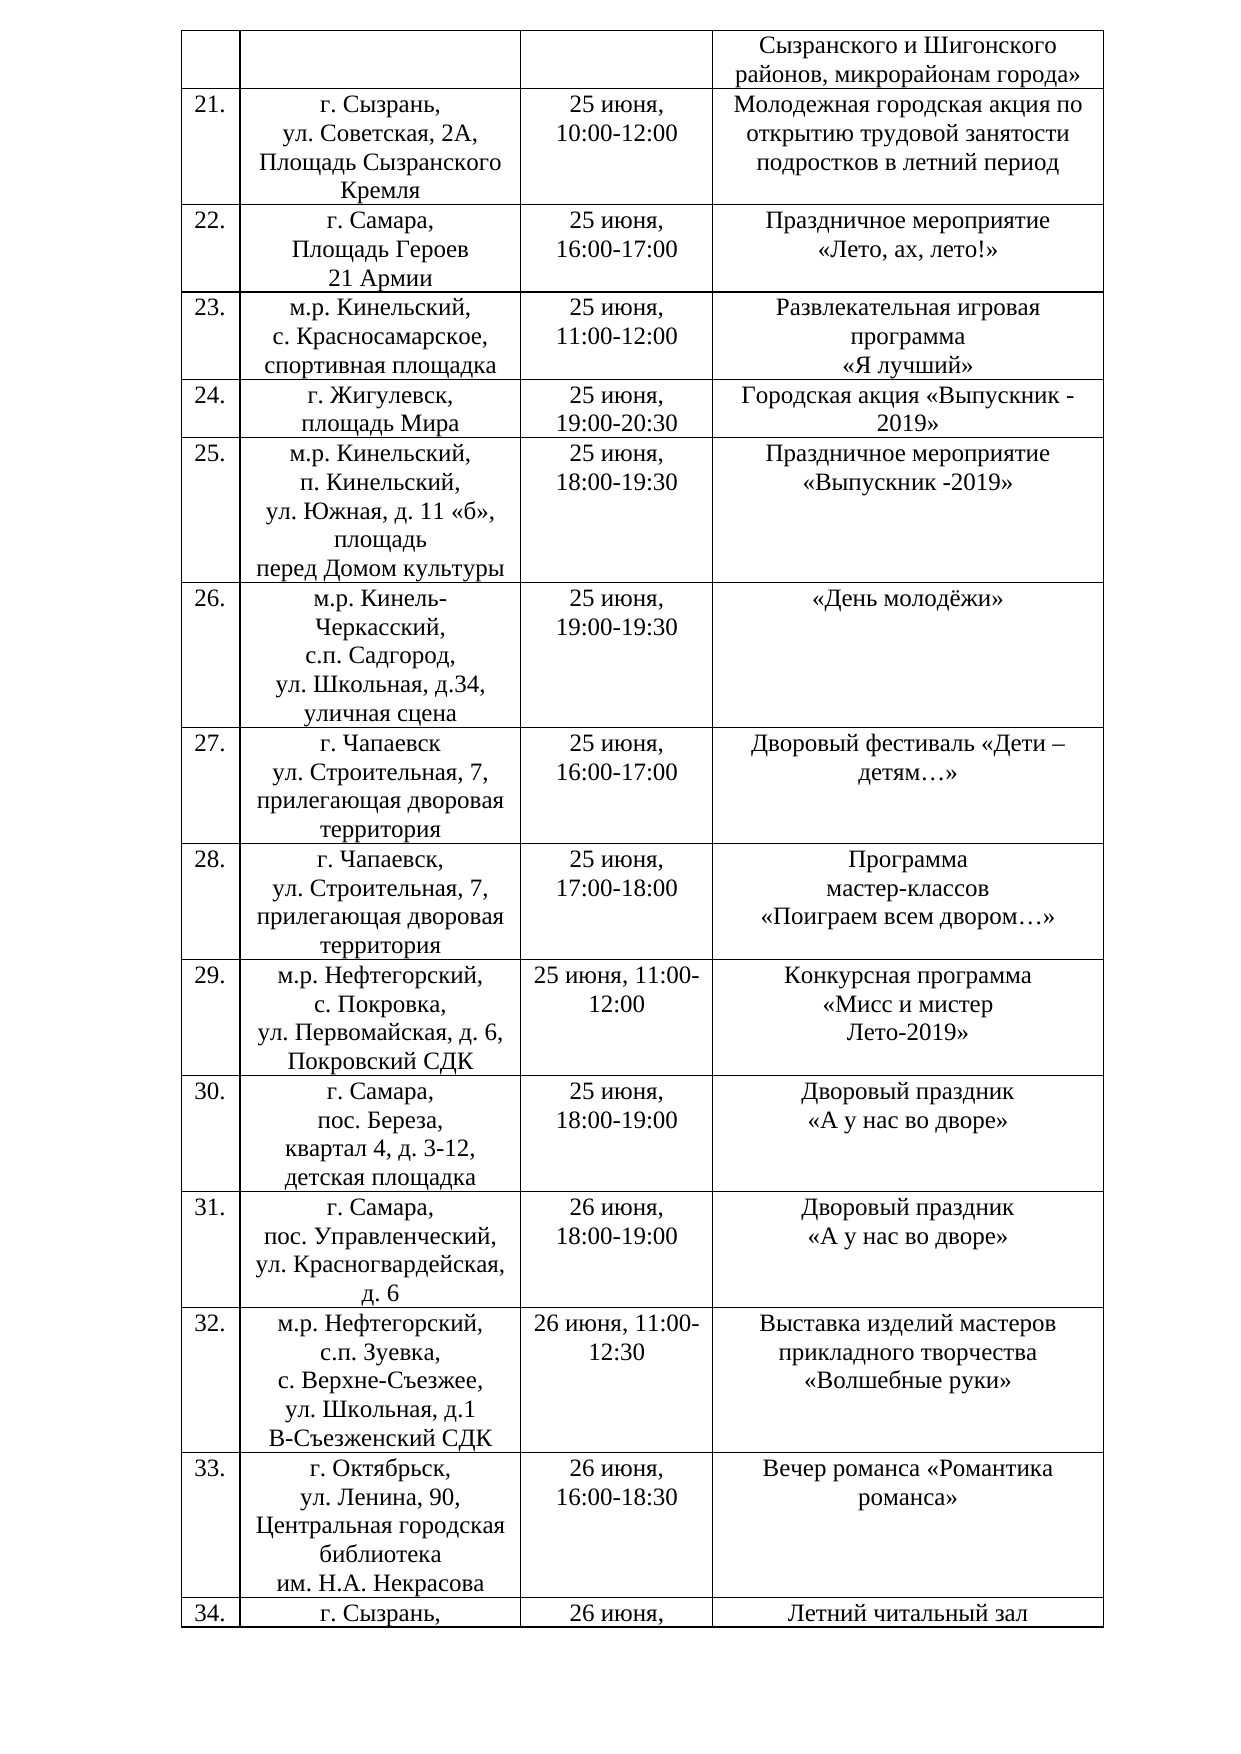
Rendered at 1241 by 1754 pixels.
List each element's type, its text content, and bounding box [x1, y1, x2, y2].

table_cell г. Самара, пос. Береза, квартал 4, д. 3-12, детская площадка [241, 1076, 520, 1191]
table_cell [182, 31, 239, 88]
table_cell Дворовый праздник «А у нас во дворе» [713, 1192, 1103, 1307]
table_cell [713, 1598, 1103, 1626]
table_cell [182, 1076, 239, 1191]
table_cell 26 июня, 18:00-19:00 [521, 1192, 712, 1307]
table_cell г. Жигулевск, площадь Мира [241, 380, 520, 437]
table_cell Молодежная городская акция по открытию трудовой занятости подростков в летний период [713, 89, 1103, 204]
table_cell 25 июня, 18:00-19:00 [521, 1076, 712, 1191]
table_cell 25 июня, 18:00-19:30 [521, 438, 712, 582]
table_cell [182, 583, 239, 727]
table_cell [182, 844, 239, 959]
table_cell [182, 728, 239, 843]
table_cell 25 июня, 11:00-12:00 [521, 293, 712, 379]
table_cell Программа мастер-классов «Поиграем всем двором…» [713, 844, 1103, 959]
table_cell Дворовый фестиваль «Дети – детям…» [713, 728, 1103, 843]
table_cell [241, 1598, 520, 1626]
table_cell м.р. Кинель-Черкасский, с.п. Садгород, ул. Школьная, д.34, уличная сцена [241, 583, 520, 727]
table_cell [521, 1598, 712, 1626]
table_cell [182, 1598, 239, 1626]
table_cell [182, 1192, 239, 1307]
table_cell [182, 960, 239, 1075]
table_cell г. Самара, пос. Управленческий, ул. Красногвардейская, д. 6 [241, 1192, 520, 1307]
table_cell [521, 31, 712, 88]
table_cell г. Октябрьск, ул. Ленина, 90, Центральная городская библиотека им. Н.А. Некрасова [241, 1453, 520, 1597]
table_cell [182, 1453, 239, 1597]
table_cell Вечер романса «Романтика романса» [713, 1453, 1103, 1597]
table_cell «День молодёжи» [713, 583, 1103, 727]
table_cell Дворовый праздник «А у нас во дворе» [713, 1076, 1103, 1191]
table_cell 26 июня, 11:00-12:30 [521, 1308, 712, 1452]
table_cell Городская акция «Выпускник - 2019» [713, 380, 1103, 437]
table_cell [182, 380, 239, 437]
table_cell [713, 31, 1103, 88]
table_cell г. Сызрань, ул. Советская, 2А, Площадь Сызранского Кремля [241, 89, 520, 204]
table_cell 25 июня, 11:00-12:00 [521, 960, 712, 1075]
table_cell 25 июня, 10:00-12:00 [521, 89, 712, 204]
table_cell Конкурсная программа «Мисс и мистер Лето-2019» [713, 960, 1103, 1075]
table_cell г. Чапаевск ул. Строительная, 7, прилегающая дворовая территория [241, 728, 520, 843]
table_cell м.р. Кинельский, с. Красносамарское, спортивная площадка [241, 293, 520, 379]
table_cell г. Самара, Площадь Героев 21 Армии [241, 205, 520, 291]
table_cell 25 июня, 17:00-18:00 [521, 844, 712, 959]
table_cell м.р. Кинельский, п. Кинельский, ул. Южная, д. 11 «б», площадь перед Домом культуры [241, 438, 520, 582]
table_cell 26 июня, 16:00-18:30 [521, 1453, 712, 1597]
table_cell Развлекательная игровая программа «Я лучший» [713, 293, 1103, 379]
table_cell [182, 89, 239, 204]
table_cell г. Чапаевск, ул. Строительная, 7, прилегающая дворовая территория [241, 844, 520, 959]
table_cell [182, 1308, 239, 1452]
table_cell 25 июня, 16:00-17:00 [521, 205, 712, 291]
table_cell Праздничное мероприятие «Выпускник -2019» [713, 438, 1103, 582]
table_cell Праздничное мероприятие «Лето, ах, лето!» [713, 205, 1103, 291]
table_cell [182, 205, 239, 291]
table_cell 25 июня, 19:00-20:30 [521, 380, 712, 437]
table_cell м.р. Нефтегорский, с. Покровка, ул. Первомайская, д. 6, Покровский СДК [241, 960, 520, 1075]
table_cell Выставка изделий мастеров прикладного творчества «Волшебные руки» [713, 1308, 1103, 1452]
table_cell м.р. Нефтегорский, с.п. Зуевка, с. Верхне-Съезжее, ул. Школьная, д.1 В-Съезженский СДК [241, 1308, 520, 1452]
table_cell 25 июня, 16:00-17:00 [521, 728, 712, 843]
table_cell [182, 438, 239, 582]
table_cell 25 июня, 19:00-19:30 [521, 583, 712, 727]
table_cell [182, 293, 239, 379]
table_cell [241, 31, 520, 88]
